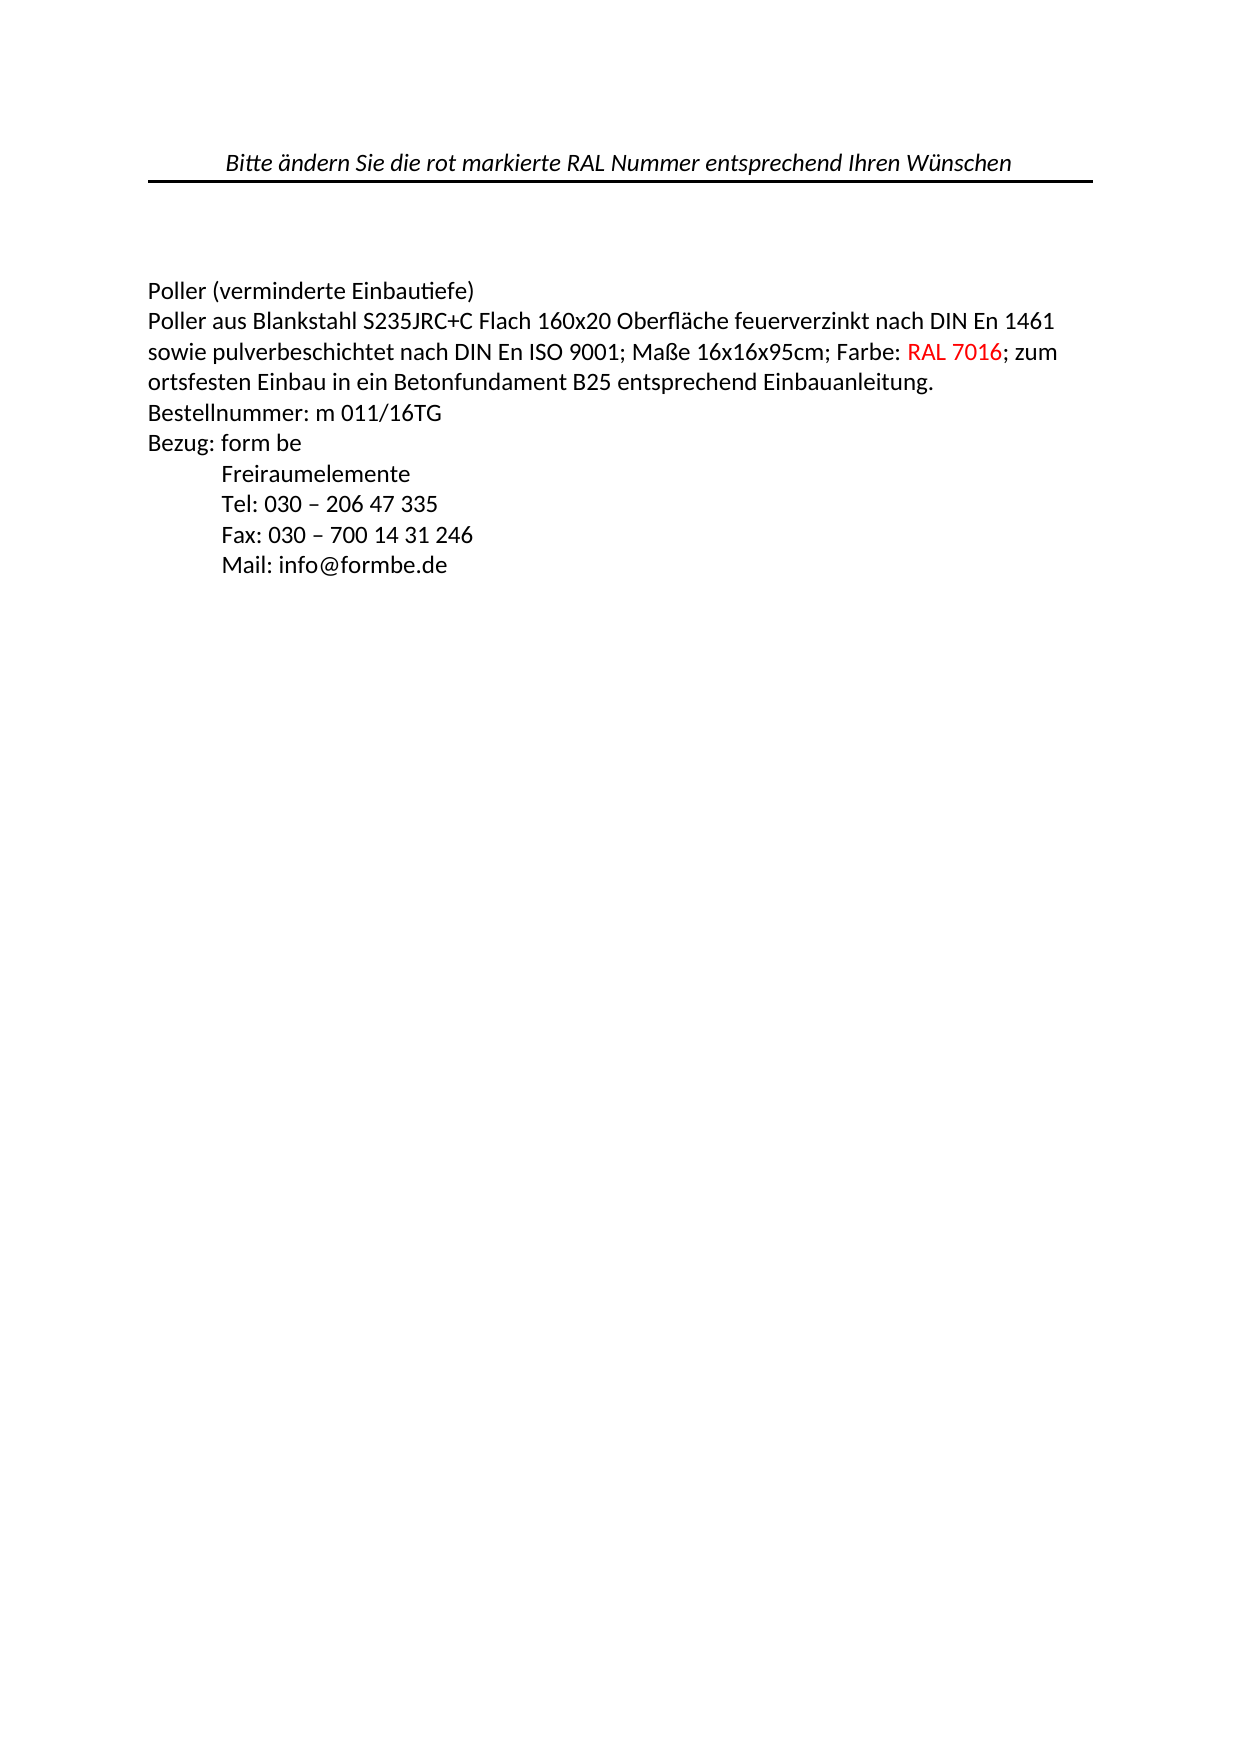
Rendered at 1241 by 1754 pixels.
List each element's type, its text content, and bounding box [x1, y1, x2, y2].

text Bestellnummer: m 011/16TG [148, 397, 1093, 427]
text Fax: 030 – 700 14 31 246 [148, 519, 1093, 549]
text Bitte ändern Sie die rot markierte RAL Nummer entsprechend Ihren Wünschen [148, 148, 1093, 180]
text Freiraumelemente [148, 458, 1093, 488]
text Poller aus Blankstahl S235JRC+C Flach 160x20 Oberfläche feuerverzinkt nach DIN En 1461 sowie pulverbeschichtet nach DIN En ISO 9001; Maße 16x16x95cm; Farbe: RAL 7016; zum ortsfesten Einbau in ein Betonfundament B25 entsprechend Einbauanleitung. [148, 305, 1093, 397]
text Bezug: form be [148, 427, 1093, 458]
text Mail: info@formbe.de [148, 549, 1093, 580]
text Tel: 030 – 206 47 335 [148, 488, 1093, 519]
text Poller (verminderte Einbautiefe) [148, 275, 1093, 305]
